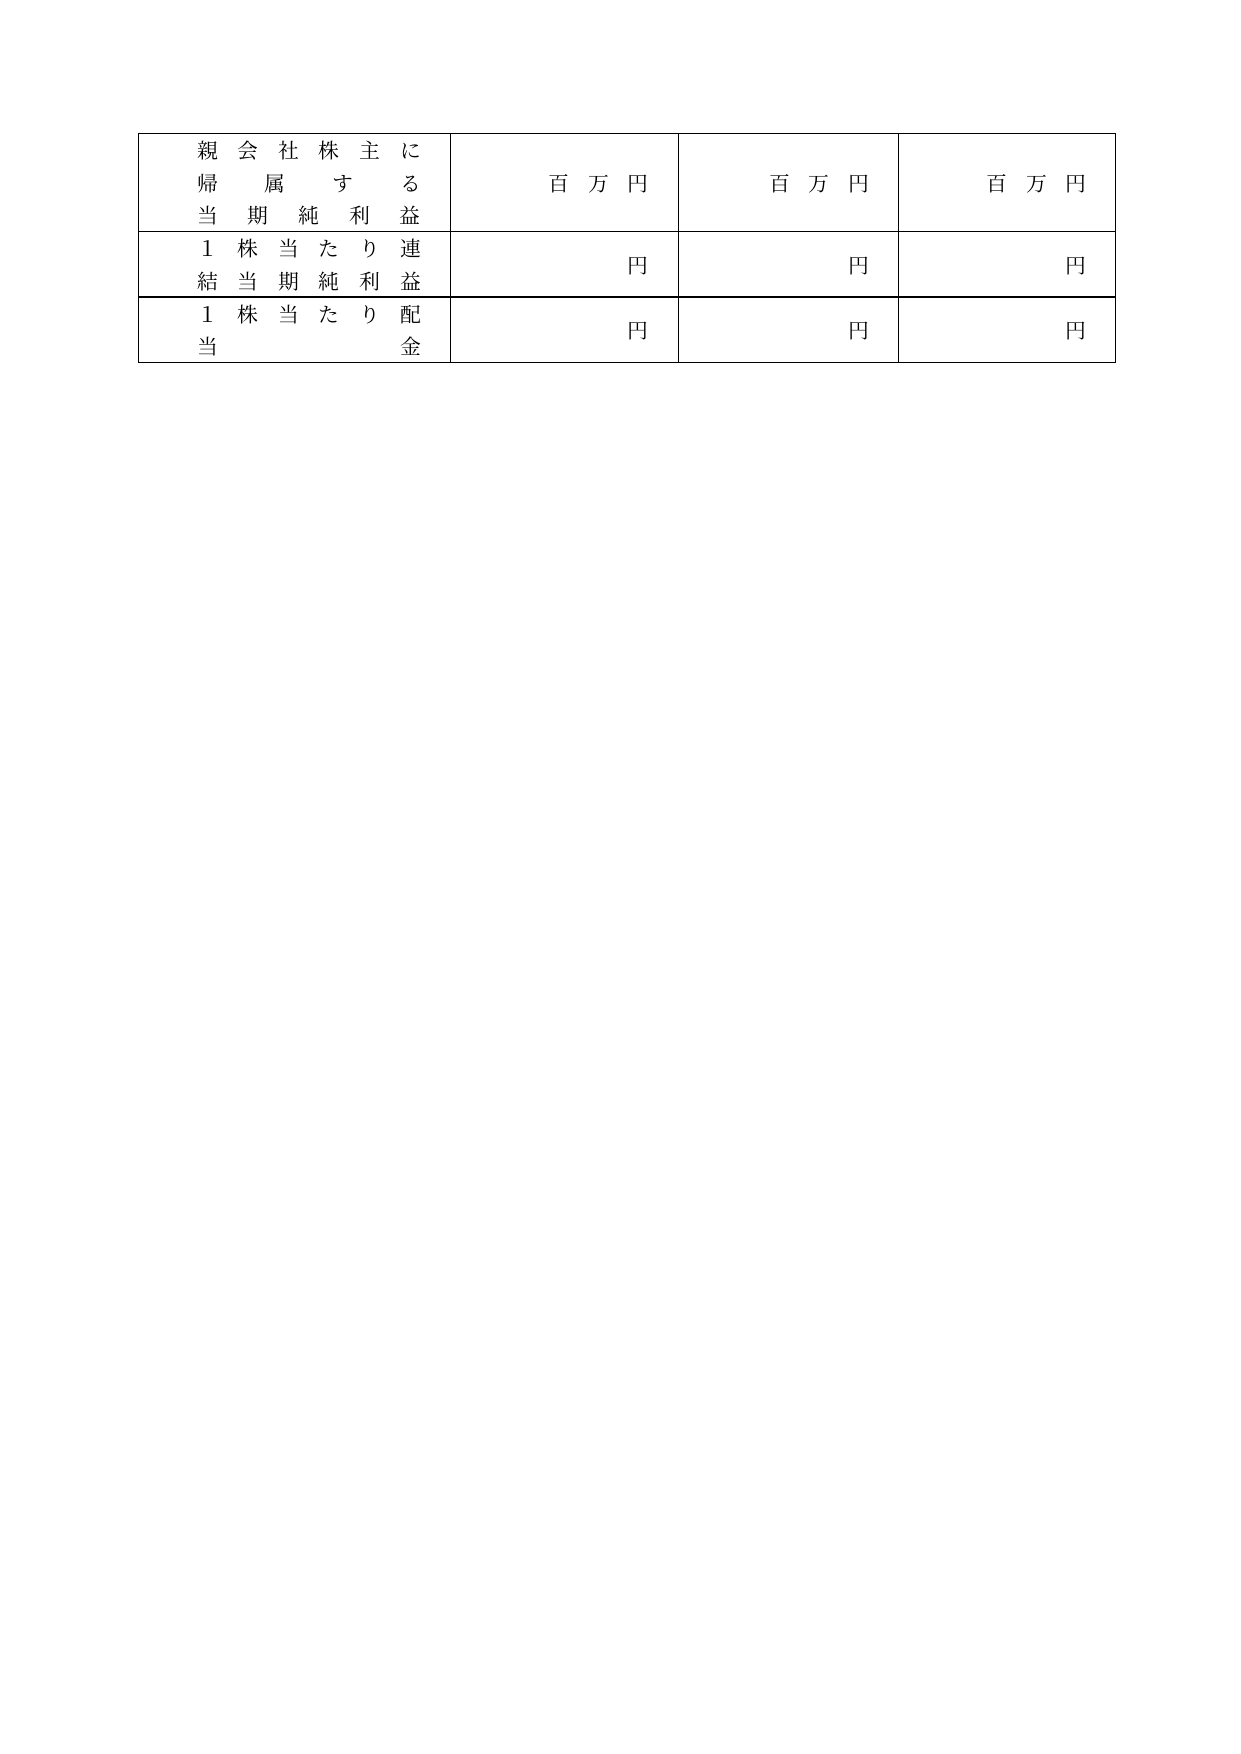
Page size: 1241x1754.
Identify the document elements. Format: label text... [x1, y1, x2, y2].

table_cell [139, 232, 169, 296]
table_cell [139, 298, 169, 362]
table_cell 百万円 [899, 134, 1115, 231]
table_cell １株当たり連結当期純利益 [169, 232, 450, 296]
table_cell 百万円 [679, 134, 898, 231]
table_cell [139, 134, 169, 231]
table_cell 親会社株主に帰属する 当期純利益 [169, 134, 450, 231]
table_cell １株当たり配当金 [169, 298, 450, 362]
table_cell 円 [899, 232, 1115, 296]
table_cell 百万円 [451, 134, 678, 231]
table_cell 円 [451, 298, 678, 362]
table_cell 円 [679, 232, 898, 296]
table_cell 円 [679, 298, 898, 362]
table_cell 円 [899, 298, 1115, 362]
table_cell 円 [451, 232, 678, 296]
